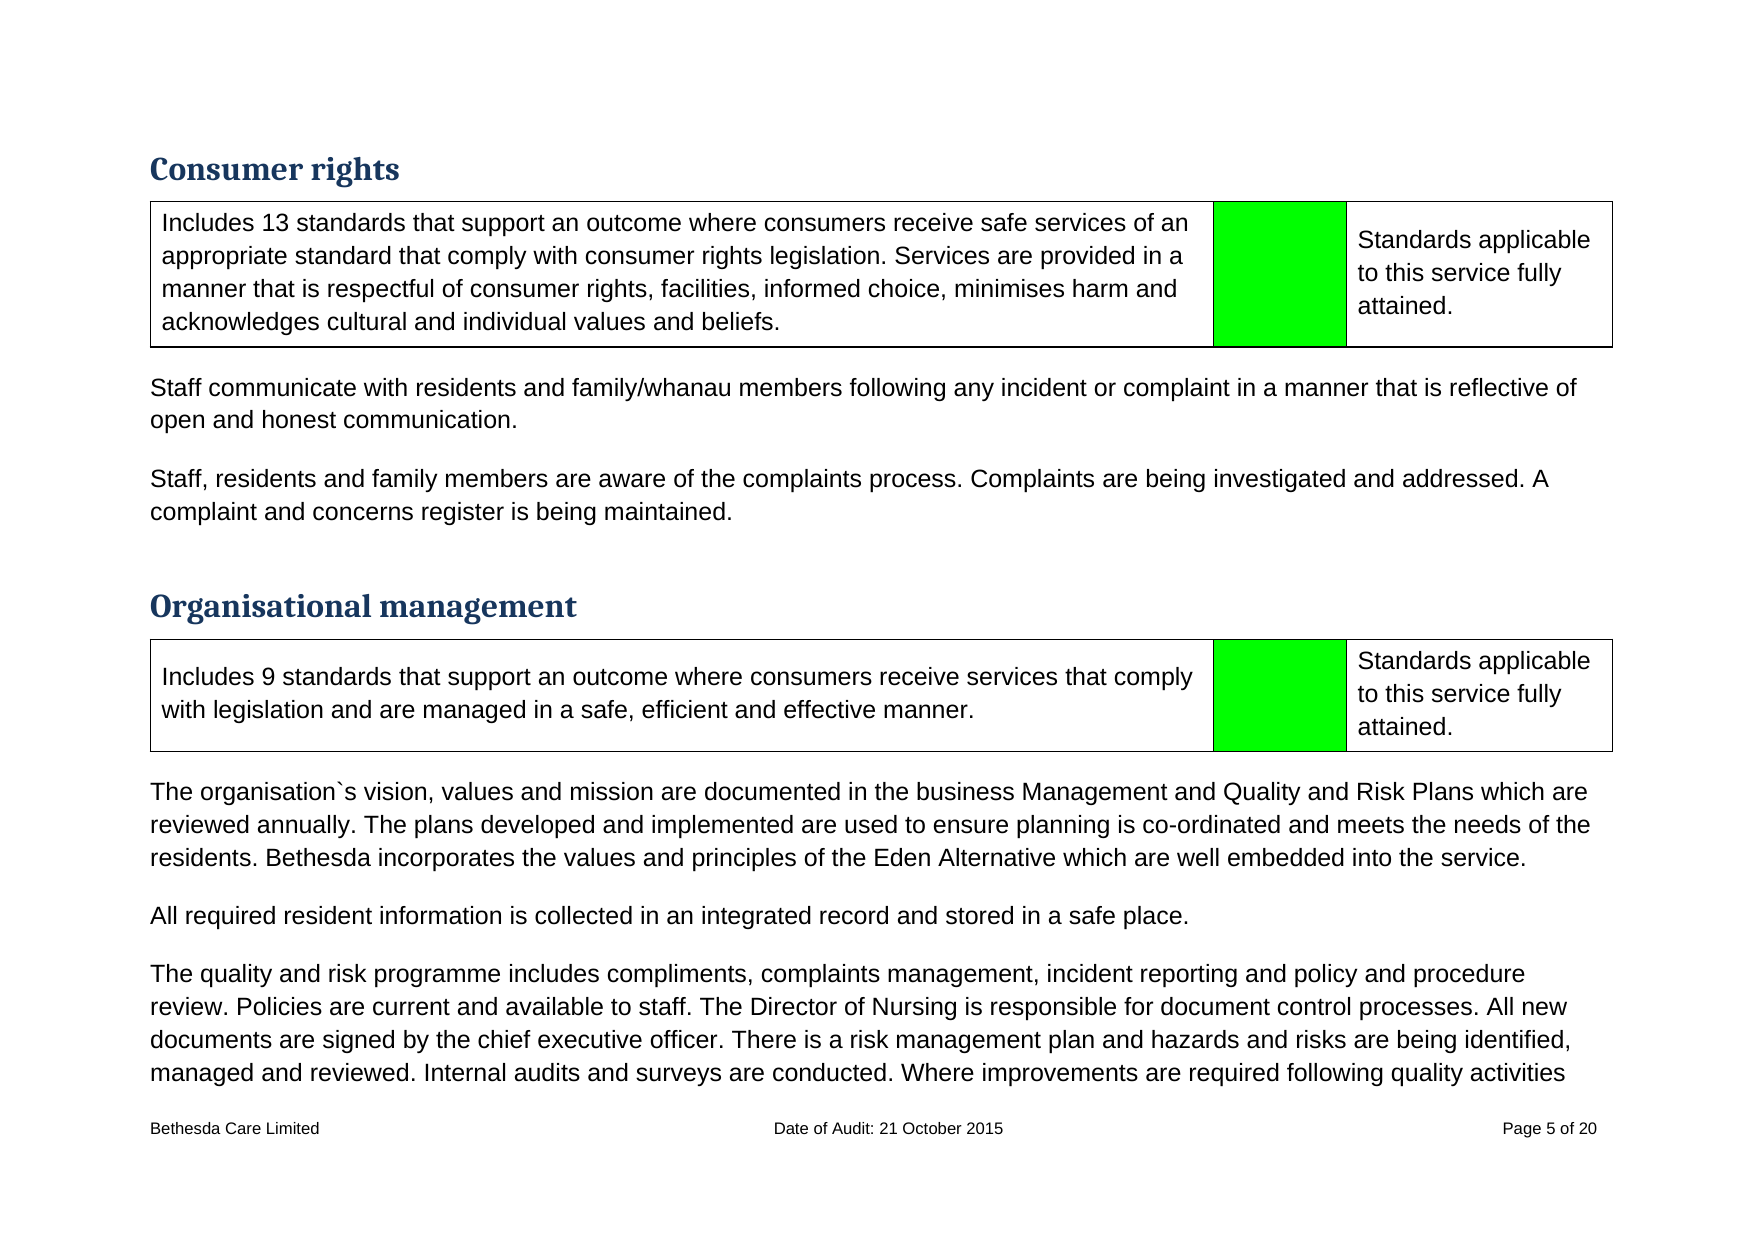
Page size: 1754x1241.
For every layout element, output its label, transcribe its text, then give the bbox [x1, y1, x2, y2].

table_header Includes 13 standards that support an outcome where consumers receive safe services of an appropriate standard that comply with consumer rights legislation. Services are provided in a manner that is respectful of consumer rights, facilities, informed choice, minimises harm and acknowledges cultural and individual values and beliefs. [151, 202, 1213, 346]
subtitle Organisational management [150, 588, 1604, 626]
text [150, 959, 1604, 1087]
text All required resident information is collected in an integrated record and stored in a safe place. [150, 901, 1604, 930]
text Staff communicate with residents and family/whanau members following any incident or complaint in a manner that is reflective of open and honest communication. [150, 372, 1604, 434]
subtitle Consumer rights [150, 150, 1604, 188]
table_header Standards applicable to this service fully attained. [1347, 202, 1612, 346]
table_header Includes 9 standards that support an outcome where consumers receive services that comply with legislation and are managed in a safe, efficient and effective manner. [151, 640, 1213, 751]
table_header Standards applicable to this service fully attained. [1347, 640, 1612, 751]
text Staff, residents and family members are aware of the complaints process. Complaints are being investigated and addressed. A complaint and concerns register is being maintained. [150, 463, 1604, 525]
table_header [1214, 202, 1346, 346]
table_header [1214, 640, 1346, 751]
text The organisation`s vision, values and mission are documented in the business Management and Quality and Risk Plans which are reviewed annually. The plans developed and implemented are used to ensure planning is co-ordinated and meets the needs of the residents. Bethesda incorporates the values and principles of the Eden Alternative which are well embedded into the service. [150, 777, 1604, 872]
